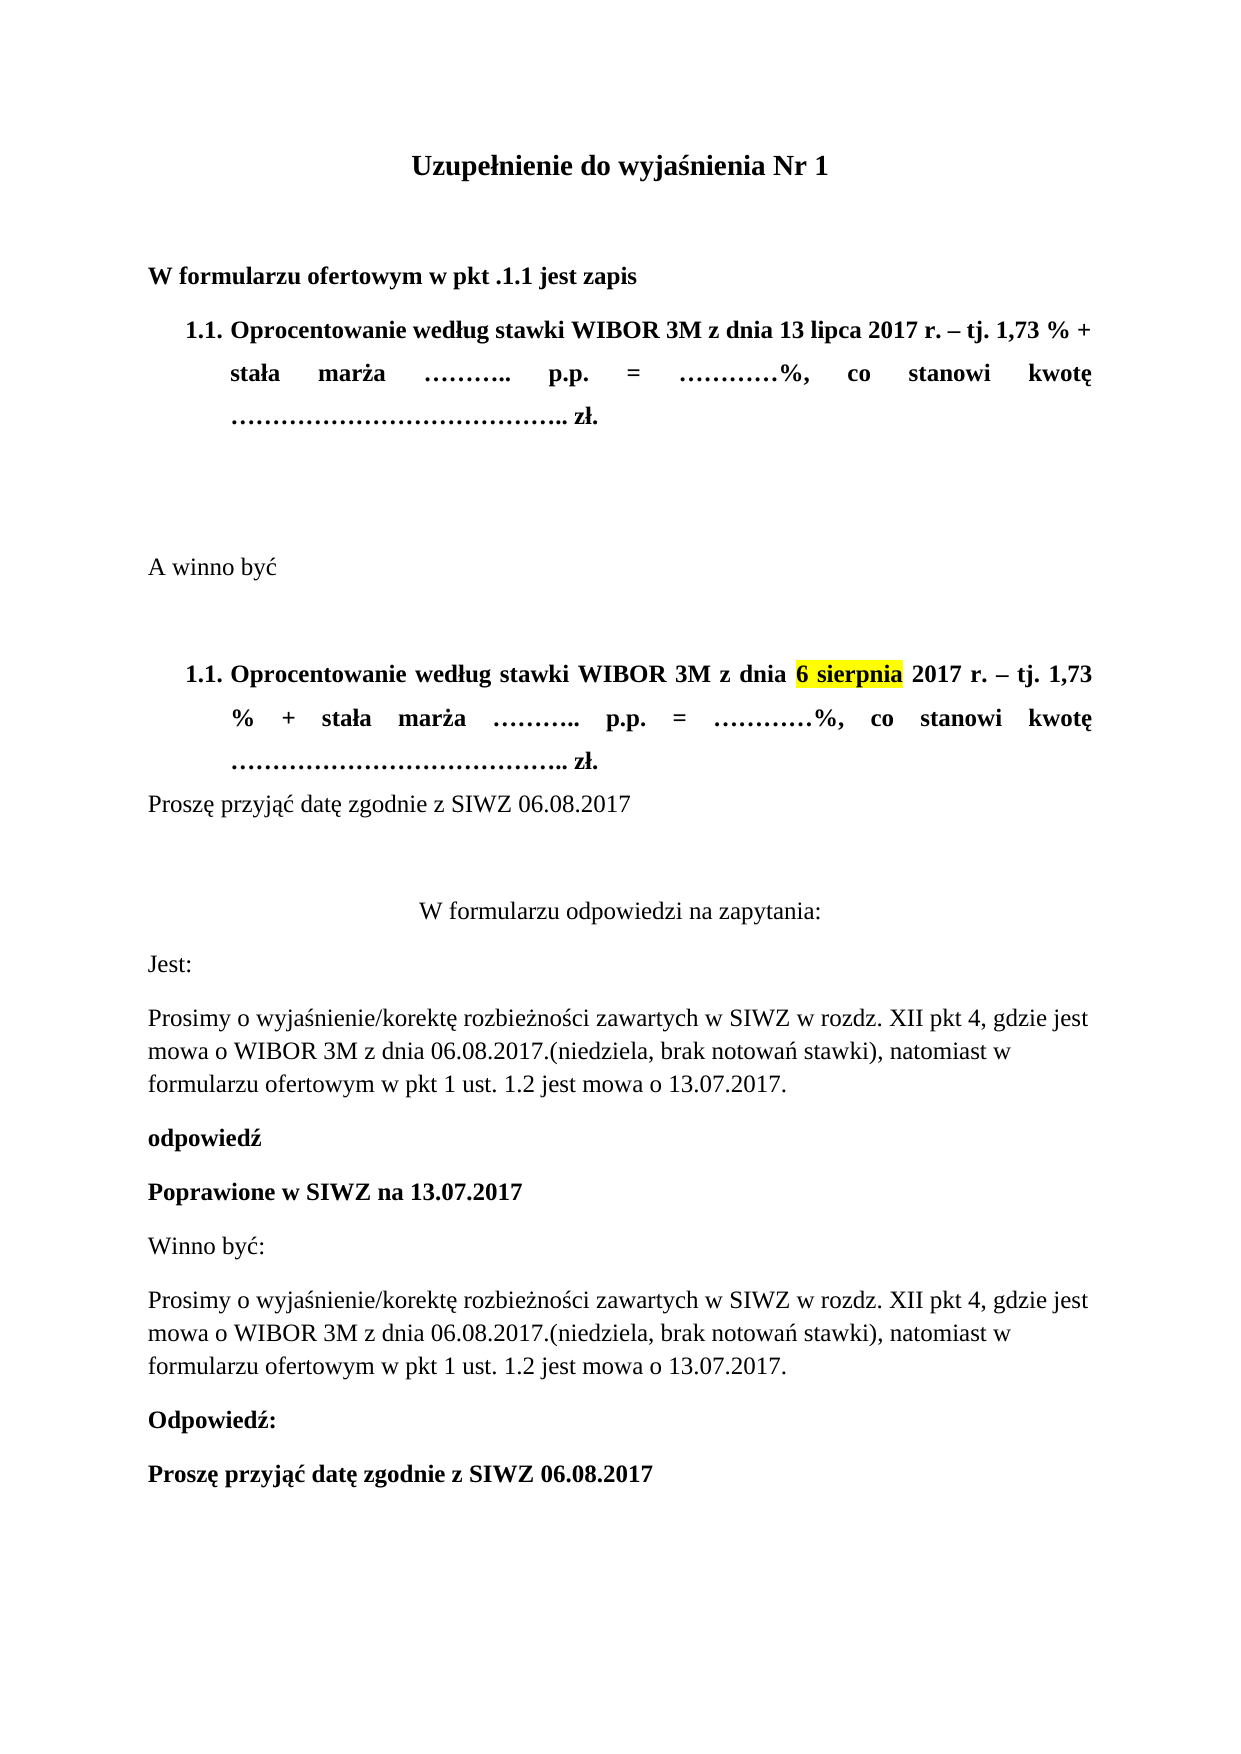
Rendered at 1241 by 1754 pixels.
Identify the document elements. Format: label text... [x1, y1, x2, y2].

text odpowiedź [148, 1123, 1093, 1152]
text Winno być: [148, 1231, 1093, 1260]
text Poprawione w SIWZ na 13.07.2017 [148, 1177, 1093, 1206]
text Prosimy o wyjaśnienie/korektę rozbieżności zawartych w SIWZ w rozdz. XII pkt 4, gdzie jest mowa o WIBOR 3M z dnia 06.08.2017.(niedziela, brak notowań stawki), natomiast w formularzu ofertowym w pkt 1 ust. 1.2 jest mowa o 13.07.2017. [148, 1003, 1093, 1098]
list Oprocentowanie według stawki WIBOR 3M z dnia 13 lipca 2017 r. – tj. 1,73 % + stała marża ……….. p.p. = …………%, co stanowi kwotę ………………………………….. zł. [185, 315, 1093, 430]
text Proszę przyjąć datę zgodnie z SIWZ 06.08.2017 [148, 1459, 1093, 1487]
text A winno być [148, 552, 1093, 581]
text Prosimy o wyjaśnienie/korektę rozbieżności zawartych w SIWZ w rozdz. XII pkt 4, gdzie jest mowa o WIBOR 3M z dnia 06.08.2017.(niedziela, brak notowań stawki), natomiast w formularzu ofertowym w pkt 1 ust. 1.2 jest mowa o 13.07.2017. [148, 1285, 1093, 1380]
text Jest: [148, 949, 1093, 978]
text W formularzu ofertowym w pkt .1.1 jest zapis [148, 261, 1093, 289]
text Proszę przyjąć datę zgodnie z SIWZ 06.08.2017 [148, 789, 1093, 818]
text Uzupełnienie do wyjaśnienia Nr 1 [148, 148, 1093, 181]
text W formularzu odpowiedzi na zapytania: [148, 896, 1093, 924]
list Oprocentowanie według stawki WIBOR 3M z dnia 6 sierpnia 2017 r. – tj. 1,73 % + stała marża ……….. p.p. = …………%, co stanowi kwotę ………………………………….. zł. [185, 659, 1093, 774]
text Odpowiedź: [148, 1405, 1093, 1433]
